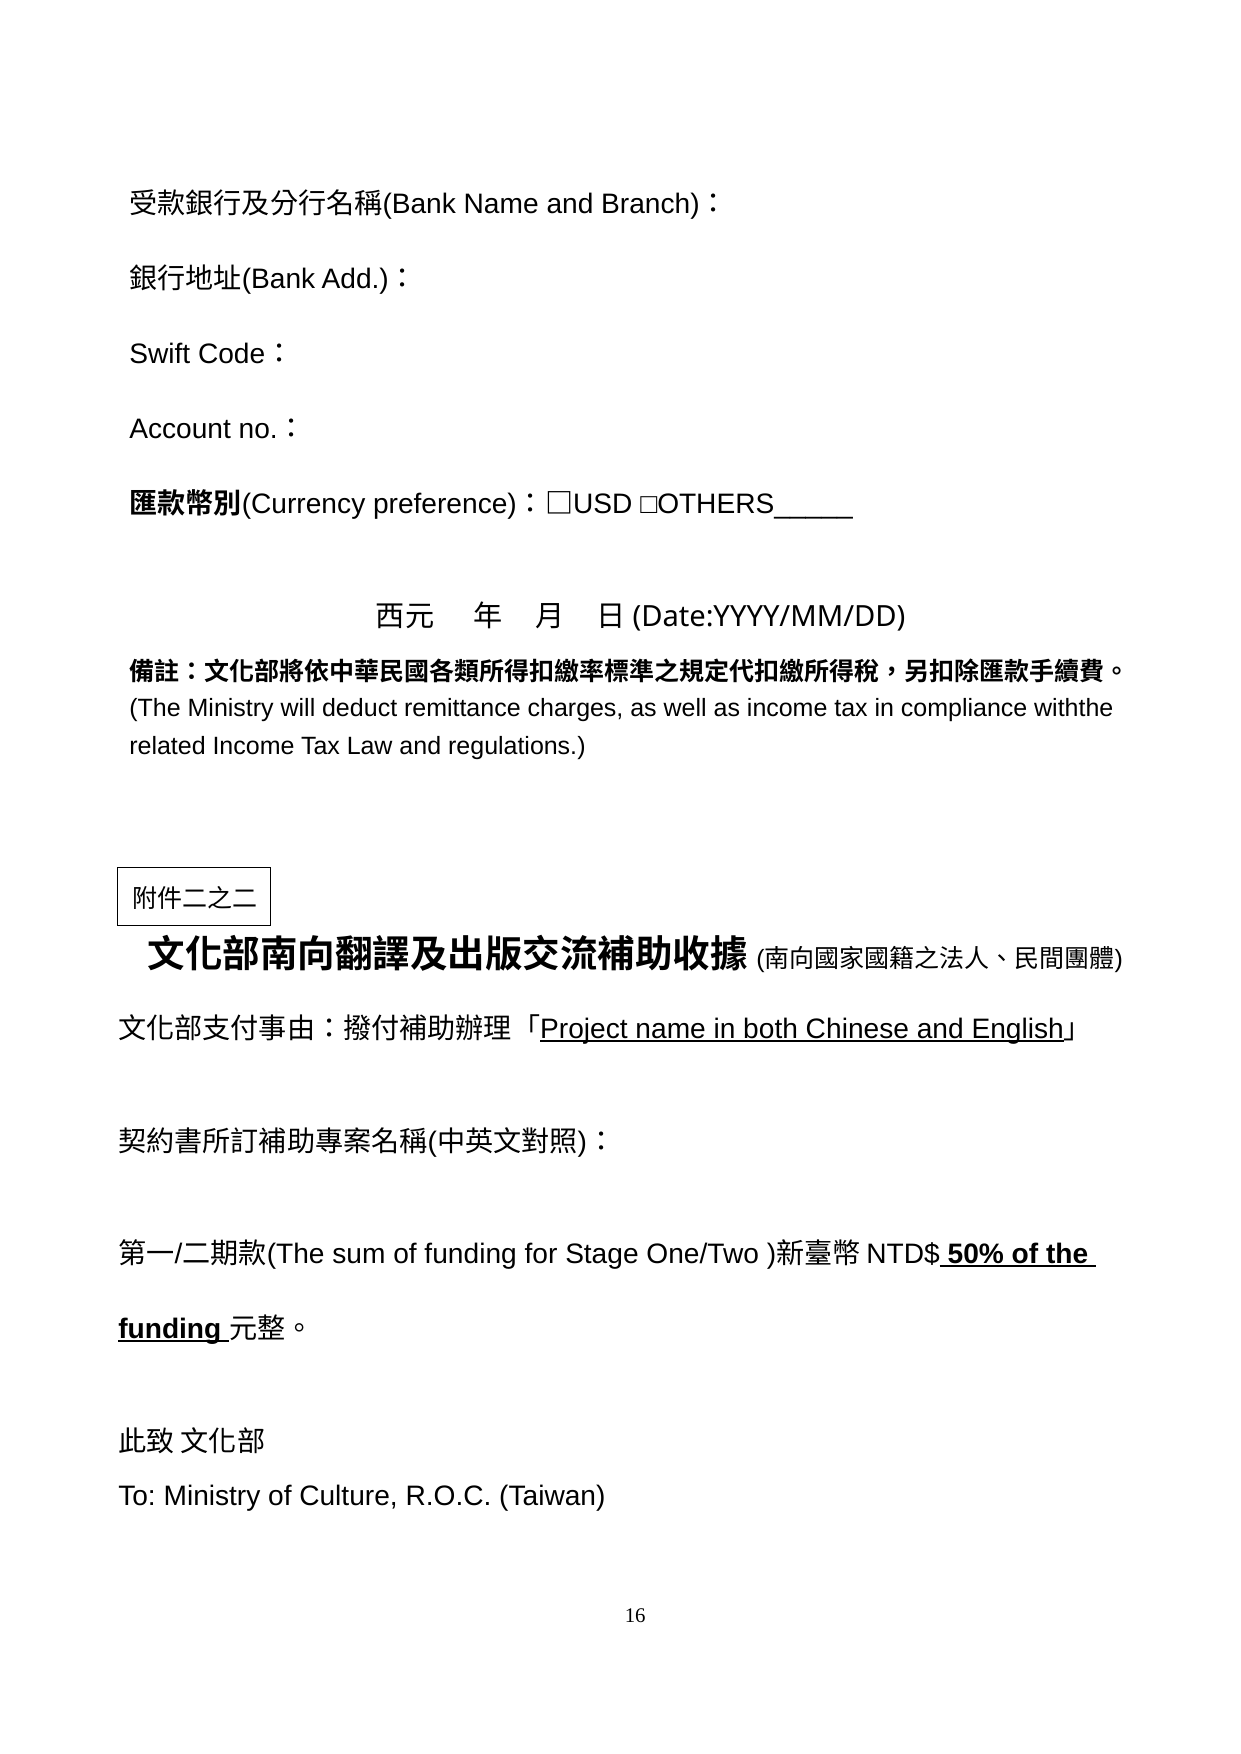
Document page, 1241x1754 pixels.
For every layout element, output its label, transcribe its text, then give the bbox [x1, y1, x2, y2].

text To: Ministry of Culture, R.O.C. (Taiwan) [118, 1476, 1152, 1514]
text 契約書所訂補助專案名稱(中英文對照)： [118, 1101, 1152, 1176]
text 西元 年 月 日 (Date:YYYY/MM/DD) [129, 576, 1152, 651]
text 文化部南向翻譯及出版交流補助收據 (南向國家國籍之法人、民間團體) [118, 914, 1152, 989]
text 銀行地址(Bank Add.)： [129, 239, 1152, 314]
text Account no.： [129, 389, 1152, 464]
text 文化部支付事由：撥付補助辦理「Project name in both Chinese and English」 [118, 989, 1152, 1064]
text 此致 文化部 [118, 1401, 1152, 1476]
text Swift Code： [129, 314, 1152, 389]
text 第一/二期款(The sum of funding for Stage One/Two )新臺幣NTD$ 50% of the funding 元整。 [118, 1214, 1152, 1364]
text 備註：文化部將依中華民國各類所得扣繳率標準之規定代扣繳所得稅，另扣除匯款手續費。 [129, 651, 1152, 689]
text (The Ministry will deduct remittance charges, as well as income tax in compliance withthe related Income Tax Law and regulations.) [129, 689, 1152, 764]
text 匯款幣別(Currency preference)：□USD □OTHERS_____ [129, 464, 1152, 539]
text 受款銀行及分行名稱(Bank Name and Branch)： [129, 164, 1152, 239]
